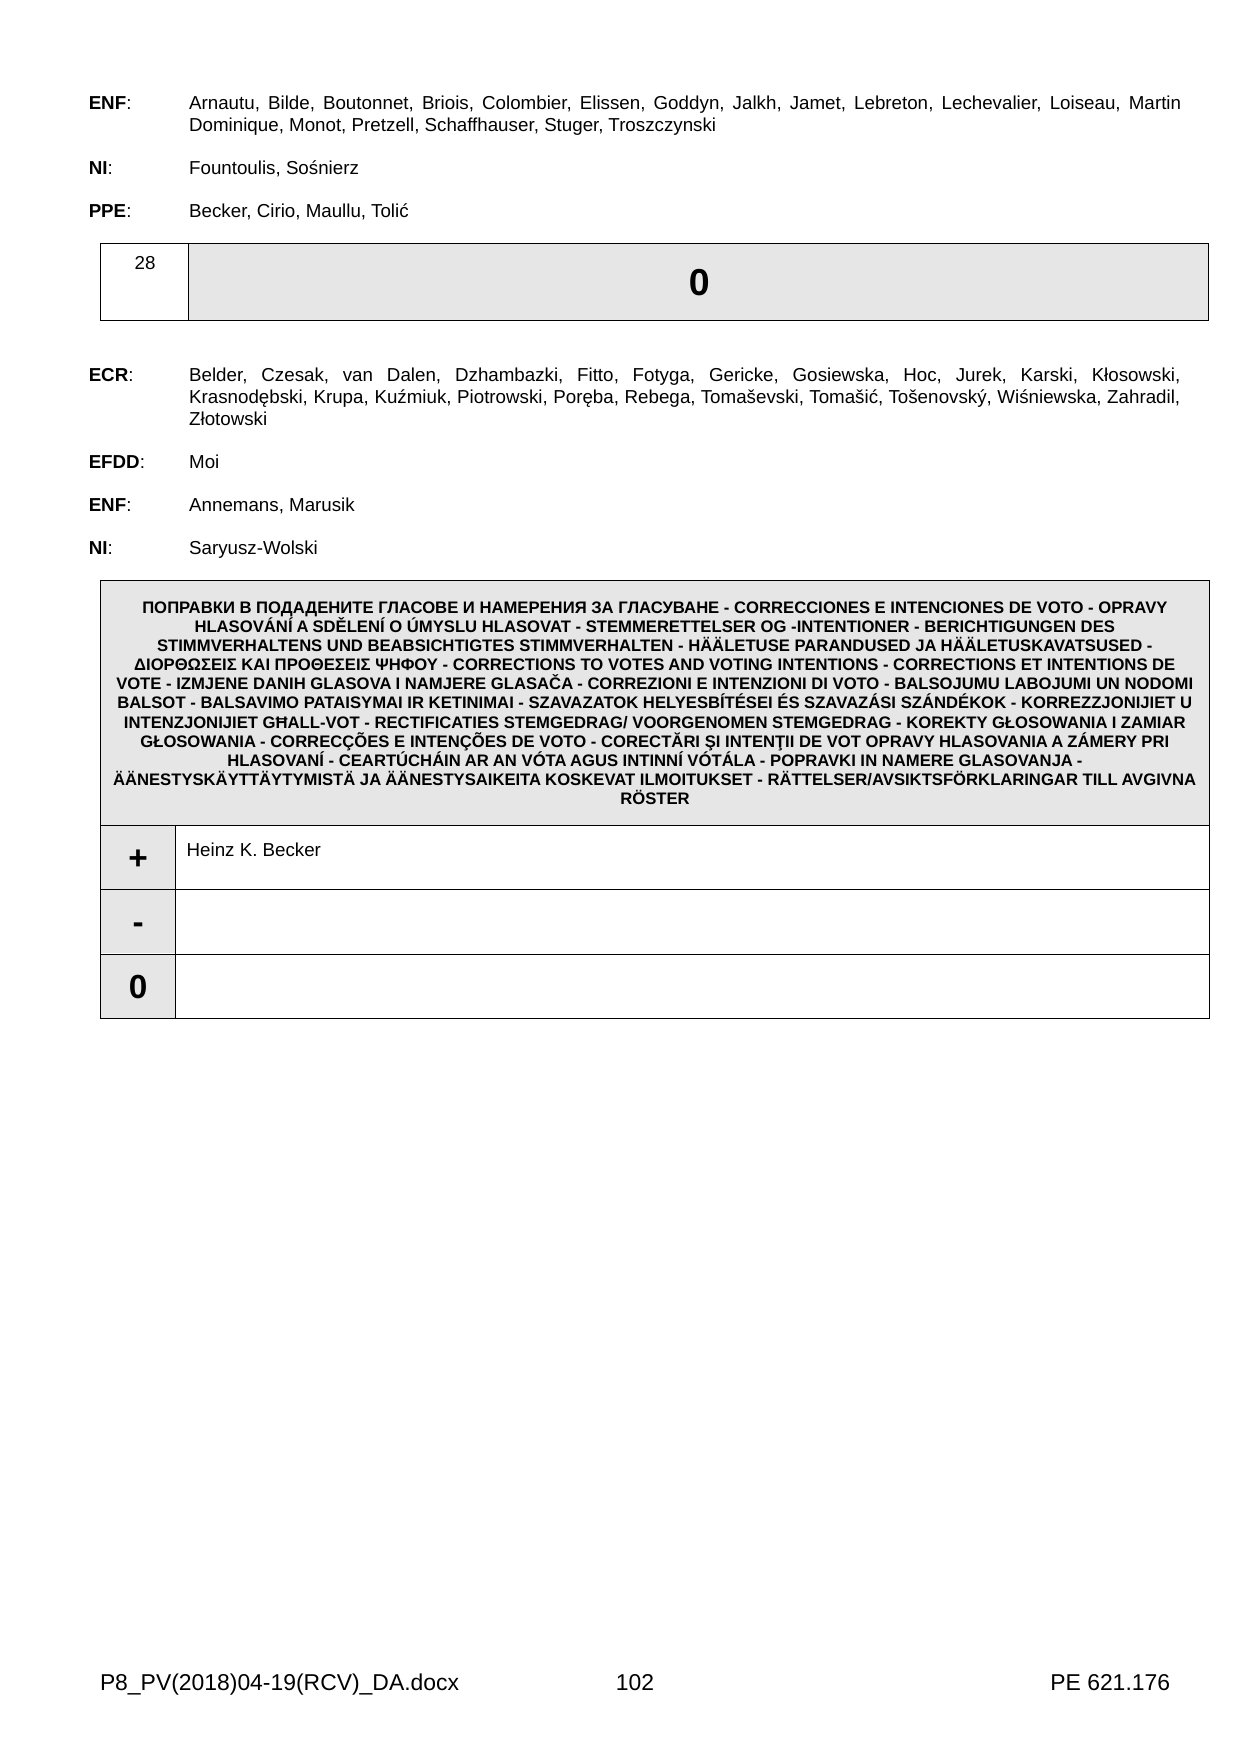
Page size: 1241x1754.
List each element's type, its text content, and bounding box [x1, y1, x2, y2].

text NI: Fountoulis, Sośnierz [88, 157, 1181, 178]
table_cell [176, 890, 1209, 953]
text PPE: Becker, Cirio, Maullu, Tolić [88, 200, 1181, 221]
table_cell Heinz K. Becker [176, 826, 1209, 889]
table_cell 0 [101, 955, 175, 1018]
table_cell + [101, 826, 175, 889]
text NI: Saryusz-Wolski [88, 537, 1181, 558]
table_header ПОПРАВКИ В ПОДАДЕНИТЕ ГЛАСОВЕ И НАМЕРЕНИЯ ЗА ГЛАСУВАНЕ - CORRECCIONES E INTENCIONES DE VOTO - OPRAVY HLASOVÁNÍ A SDĚLENÍ O ÚMYSLU HLASOVAT - STEMMERETTELSER OG -INTENTIONER - BERICHTIGUNGEN DES STIMMVERHALTENS UND BEABSICHTIGTES STIMMVERHALTEN - HÄÄLETUSE PARANDUSED JA HÄÄLETUSKAVATSUSED - ΔΙΟΡΘΩΣΕΙΣ ΚΑΙ ΠΡΟΘΕΣΕΙΣ ΨΗΦΟΥ - CORRECTIONS TO VOTES AND VOTING INTENTIONS - CORRECTIONS ET INTENTIONS DE VOTE - IZMJENE DANIH GLASOVA I NAMJERE GLASAČA - CORREZIONI E INTENZIONI DI VOTO - BALSOJUMU LABOJUMI UN NODOMI BALSOT - BALSAVIMO PATAISYMAI IR KETINIMAI - SZAVAZATOK HELYESBÍTÉSEI ÉS SZAVAZÁSI SZÁNDÉKOK - KORREZZJONIJIET U INTENZJONIJIET GĦALL-VOT - RECTIFICATIES STEMGEDRAG/ VOORGENOMEN STEMGEDRAG - KOREKTY GŁOSOWANIA I ZAMIAR GŁOSOWANIA - CORRECÇÕES E INTENÇÕES DE VOTO - CORECTĂRI ŞI INTENŢII DE VOT OPRAVY HLASOVANIA A ZÁMERY PRI HLASOVANÍ - CEARTÚCHÁIN AR AN VÓTA AGUS INTINNÍ VÓTÁLA - POPRAVKI IN NAMERE GLASOVANJA - ÄÄNESTYSKÄYTTÄYTYMISTÄ JA ÄÄNESTYSAIKEITA KOSKEVAT ILMOITUKSET - RÄTTELSER/AVSIKTSFÖRKLARINGAR TILL AVGIVNA RÖSTER [101, 581, 1209, 825]
table_cell [176, 955, 1209, 1018]
table_cell - [101, 890, 175, 953]
table_header 28 [101, 244, 188, 320]
text ECR: Belder, Czesak, van Dalen, Dzhambazki, Fitto, Fotyga, Gericke, Gosiewska, Hoc, Jurek, Karski, Kłosowski, Krasnodębski, Krupa, Kuźmiuk, Piotrowski, Poręba, Rebega, Tomaševski, Tomašić, Tošenovský, Wiśniewska, Zahradil, Złotowski [88, 364, 1181, 429]
table_header 0 [189, 244, 1208, 320]
text ENF: Arnautu, Bilde, Boutonnet, Briois, Colombier, Elissen, Goddyn, Jalkh, Jamet, Lebreton, Lechevalier, Loiseau, Martin Dominique, Monot, Pretzell, Schaffhauser, Stuger, Troszczynski [88, 92, 1181, 135]
text ENF: Annemans, Marusik [88, 494, 1181, 515]
text EFDD: Moi [88, 451, 1181, 472]
